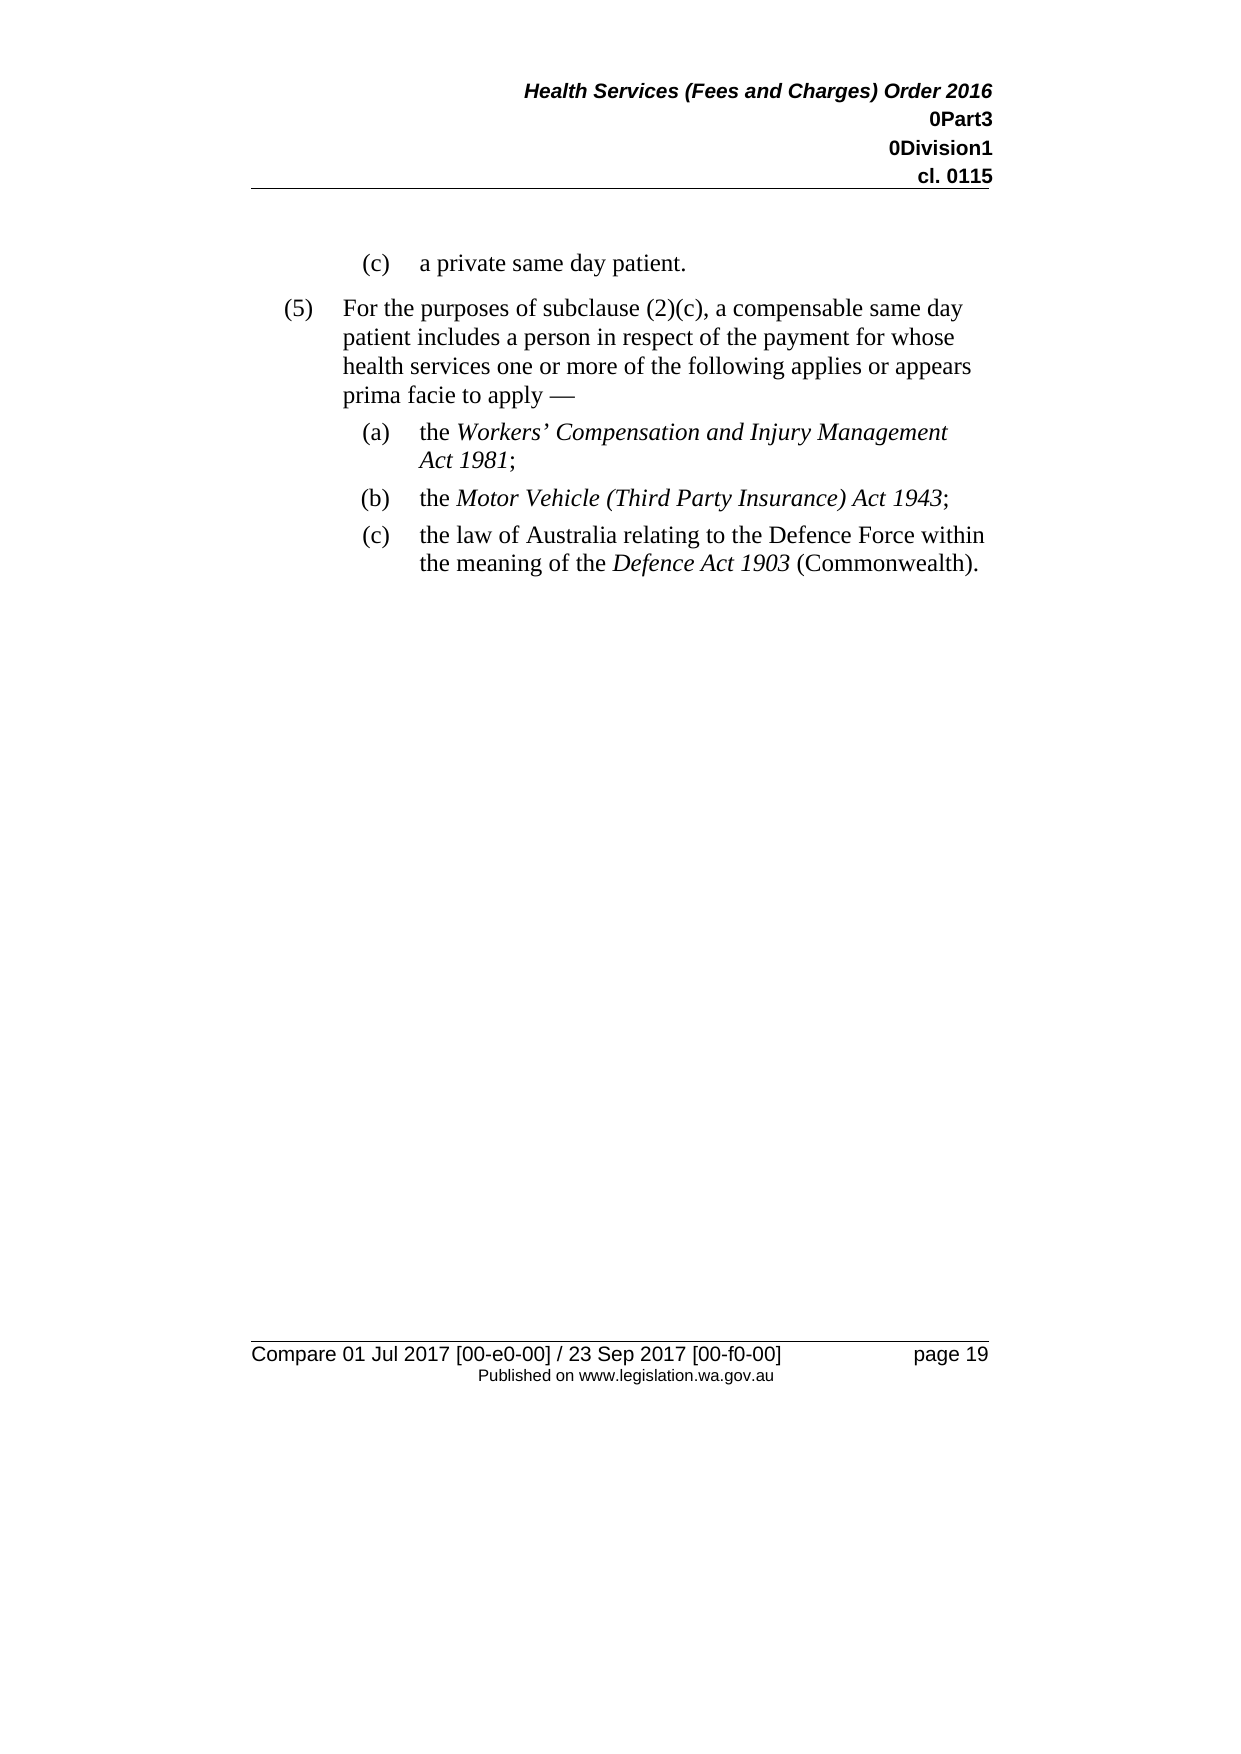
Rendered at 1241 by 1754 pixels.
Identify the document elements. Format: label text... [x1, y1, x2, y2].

text (a) the Workers’ Compensation and Injury Management Act 1981; [251, 417, 989, 474]
text (b) the Motor Vehicle (Third Party Insurance) Act 1943; [251, 483, 989, 511]
text (5) For the purposes of subclause (2)(c), a compensable same day patient includes a person in respect of the payment for whose health services one or more of the following applies or appears prima facie to apply — [251, 293, 989, 408]
text (c) the law of Australia relating to the Defence Force within the meaning of the Defence Act 1903 (Commonwealth). [251, 520, 989, 577]
text (c) a private same day patient. [251, 248, 989, 277]
